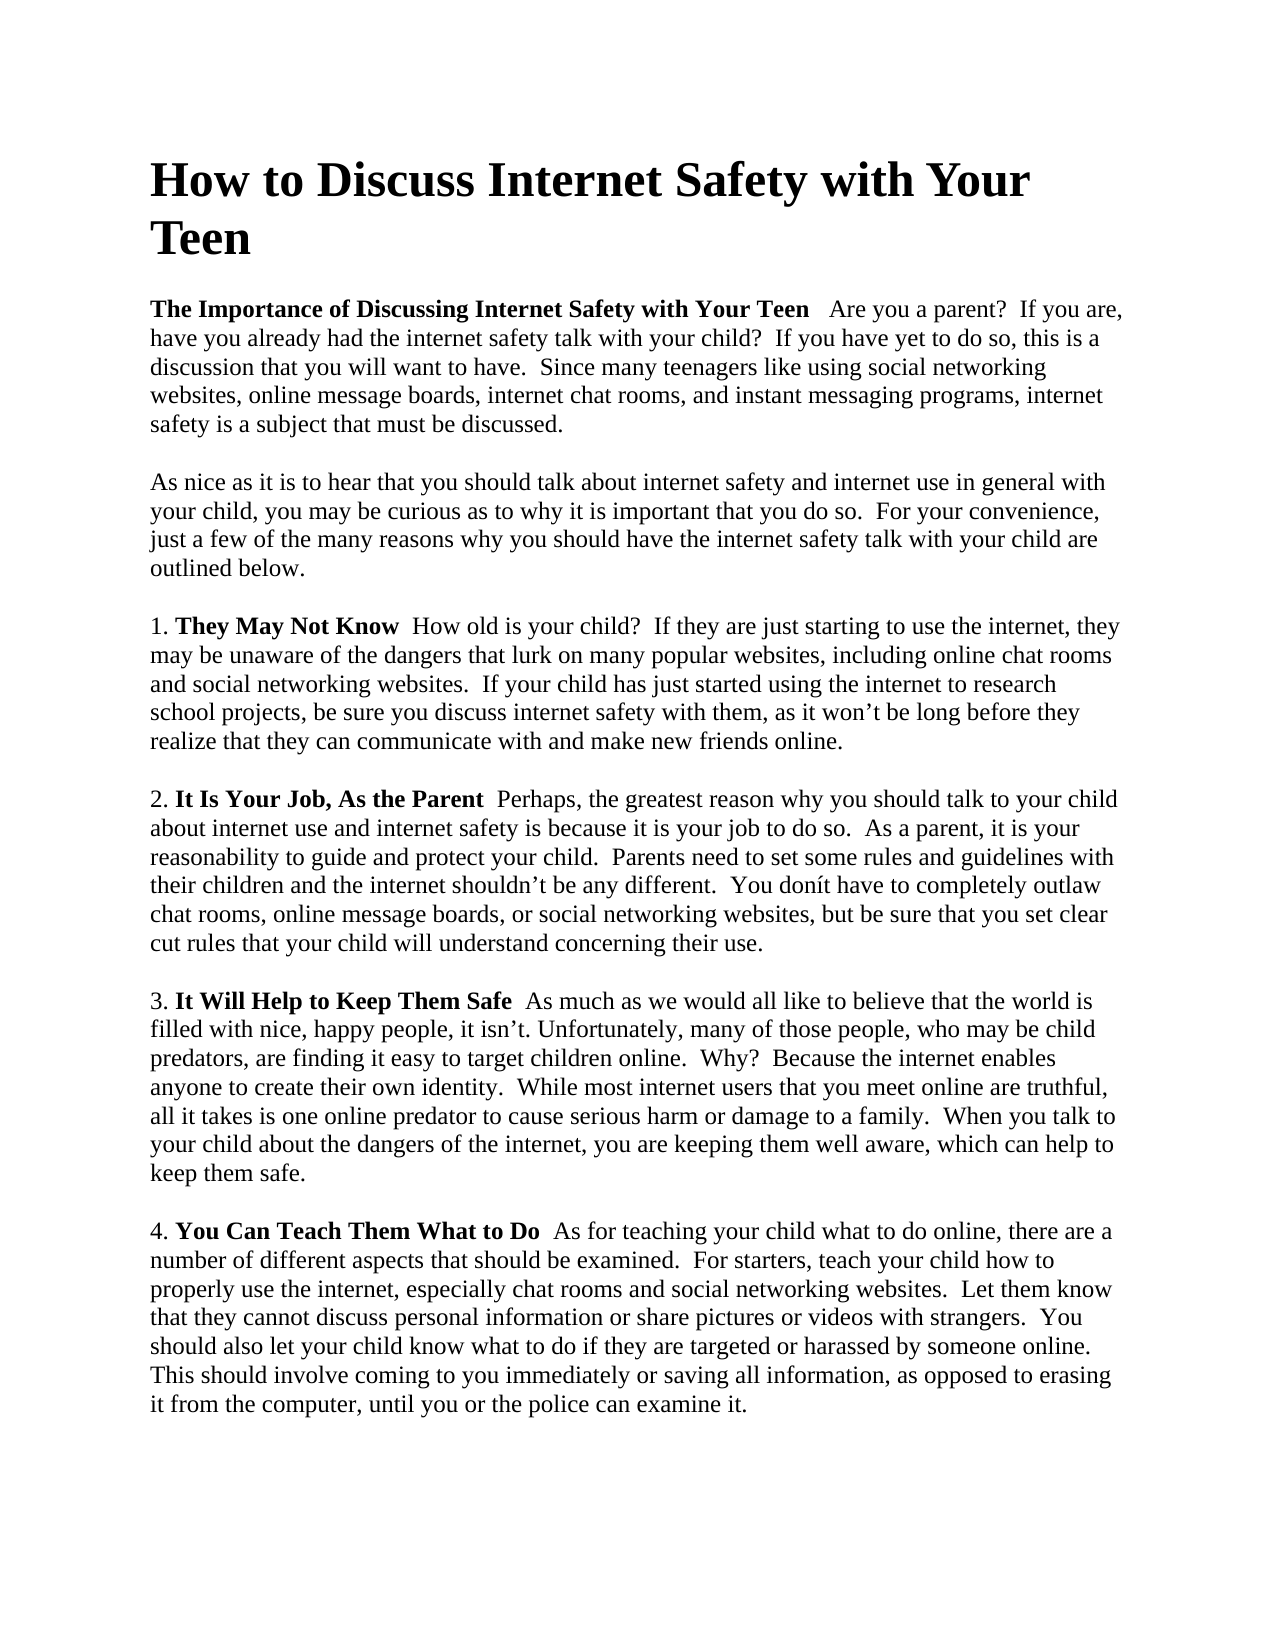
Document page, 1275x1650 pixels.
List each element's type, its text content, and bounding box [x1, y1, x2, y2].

text How to Discuss Internet Safety with Your Teen [150, 150, 1125, 265]
text 4. You Can Teach Them What to Do As for teaching your child what to do online, there are a number of different aspects that should be examined. For starters, teach your child how to properly use the internet, especially chat rooms and social networking websites. Let them know that they cannot discuss personal information or share pictures or videos with strangers. You should also let your child know what to do if they are targeted or harassed by someone online. This should involve coming to you immediately or saving all information, as opposed to erasing it from the computer, until you or the police can examine it. [150, 1216, 1125, 1417]
text The Importance of Discussing Internet Safety with Your Teen Are you a parent? If you are, have you already had the internet safety talk with your child? If you have yet to do so, this is a discussion that you will want to have. Since many teenagers like using social networking websites, online message boards, internet chat rooms, and instant messaging programs, internet safety is a subject that must be discussed. [150, 294, 1125, 438]
text 3. It Will Help to Keep Them Safe As much as we would all like to believe that the world is filled with nice, happy people, it isn’t. Unfortunately, many of those people, who may be child predators, are finding it easy to target children online. Why? Because the internet enables anyone to create their own identity. While most internet users that you meet online are truthful, all it takes is one online predator to cause serious harm or damage to a family. When you talk to your child about the dangers of the internet, you are keeping them well aware, which can help to keep them safe. [150, 986, 1125, 1187]
text As nice as it is to hear that you should talk about internet safety and internet use in general with your child, you may be curious as to why it is important that you do so. For your convenience, just a few of the many reasons why you should have the internet safety talk with your child are outlined below. [150, 467, 1125, 582]
text 1. They May Not Know How old is your child? If they are just starting to use the internet, they may be unaware of the dangers that lurk on many popular websites, including online chat rooms and social networking websites. If your child has just started using the internet to research school projects, be sure you discuss internet safety with them, as it won’t be long before they realize that they can communicate with and make new friends online. [150, 611, 1125, 755]
text 2. It Is Your Job, As the Parent Perhaps, the greatest reason why you should talk to your child about internet use and internet safety is because it is your job to do so. As a parent, it is your reasonability to guide and protect your child. Parents need to set some rules and guidelines with their children and the internet shouldn’t be any different. You donít have to completely outlaw chat rooms, online message boards, or social networking websites, but be sure that you set clear cut rules that your child will understand concerning their use. [150, 784, 1125, 957]
